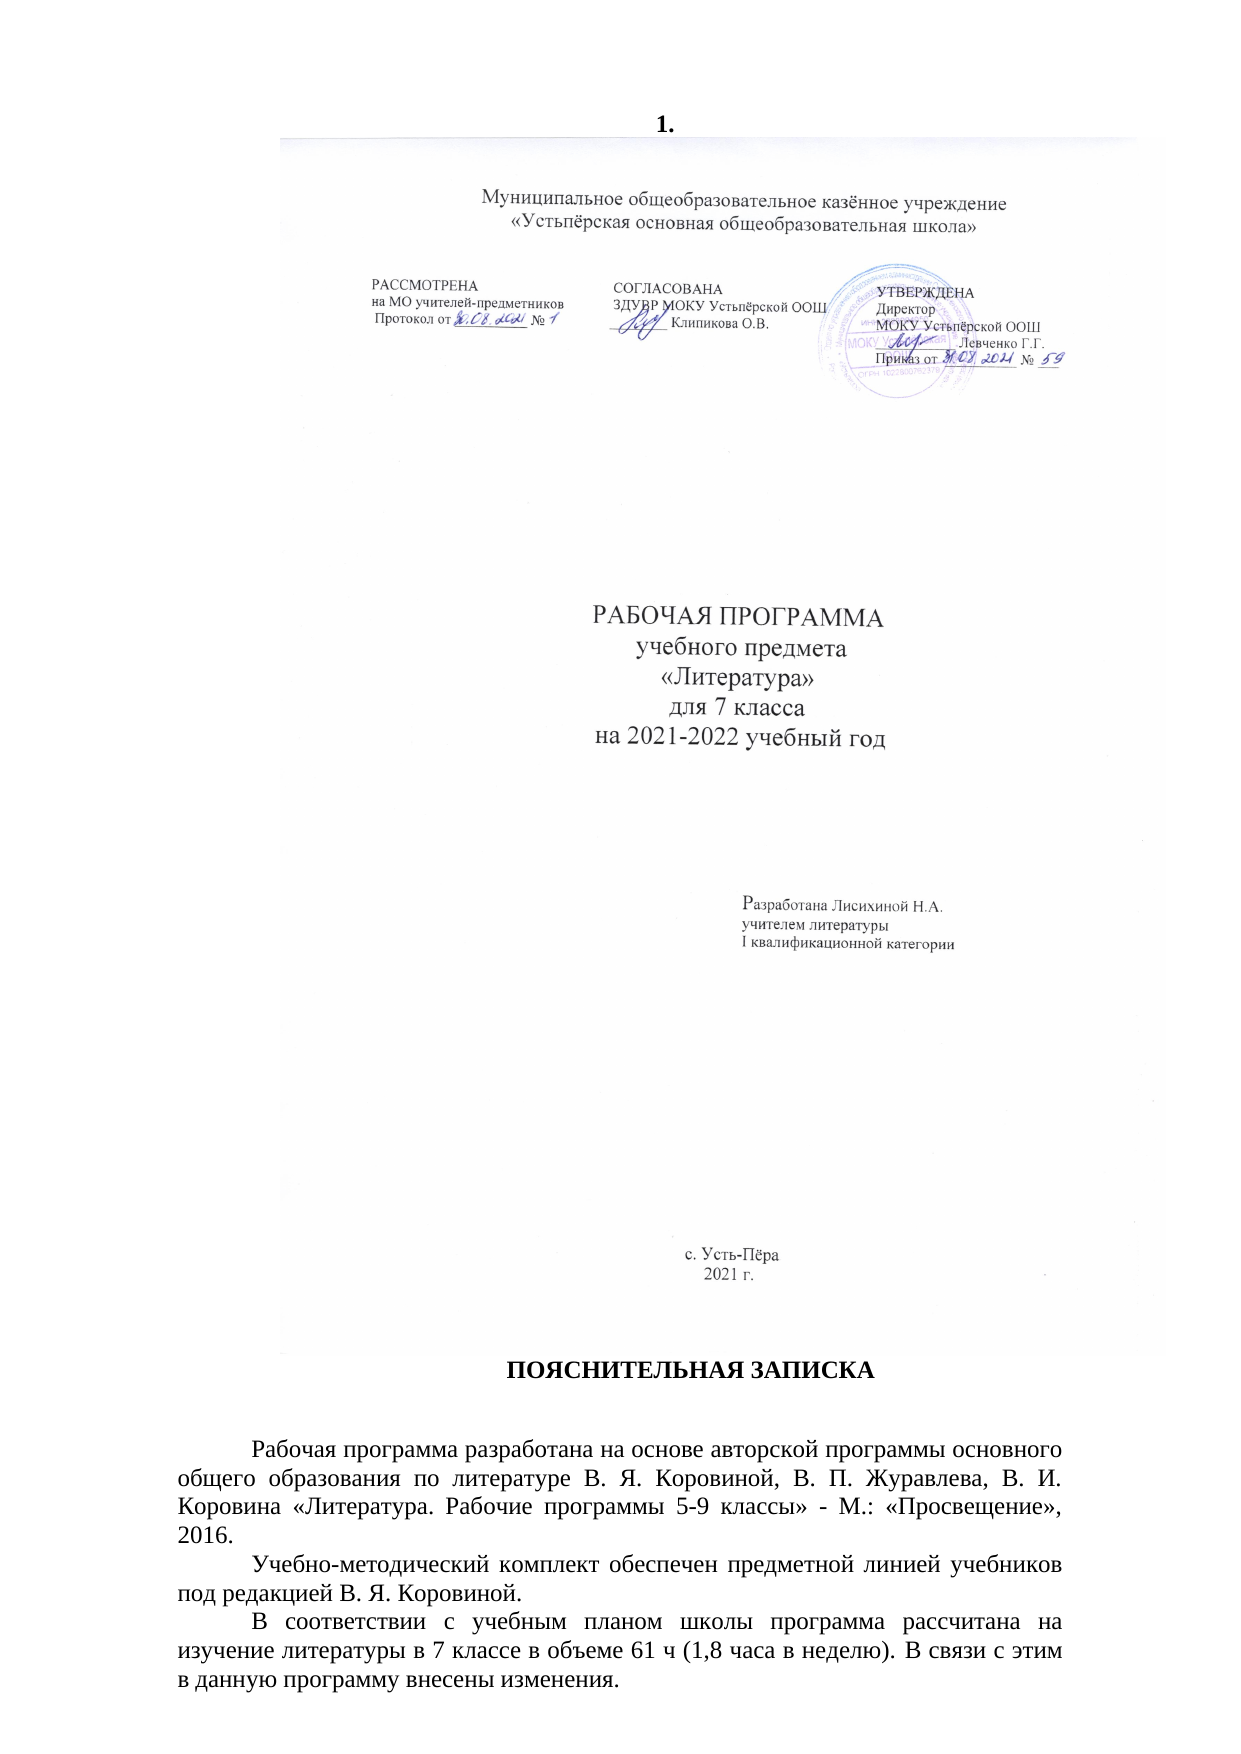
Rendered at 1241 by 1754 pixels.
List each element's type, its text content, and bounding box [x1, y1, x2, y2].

text В соответствии с учебным планом школы программа рассчитана на изучение литературы в 7 классе в объеме 61 ч (1,8 часа в неделю). В связи с этим в данную программу внесены изменения. [177, 1606, 1063, 1693]
list ПОЯСНИТЕЛЬНАЯ ЗАПИСКА [281, 1356, 1063, 1384]
text Рабочая программа разработана на основе авторской программы основного общего образования по литературе В. Я. Коровиной, В. П. Журавлева, В. И. Коровина «Литература. Рабочие программы 5-9 классы» - М.: «Просвещение», 2016. [177, 1434, 1063, 1549]
list ПОЯСНИТЕЛЬНАЯ ЗАПИСКА [281, 109, 1063, 137]
text Учебно-методический комплект обеспечен предметной линией учебников под редакцией В. Я. Коровиной. [177, 1549, 1063, 1606]
picture [280, 137, 1166, 1356]
